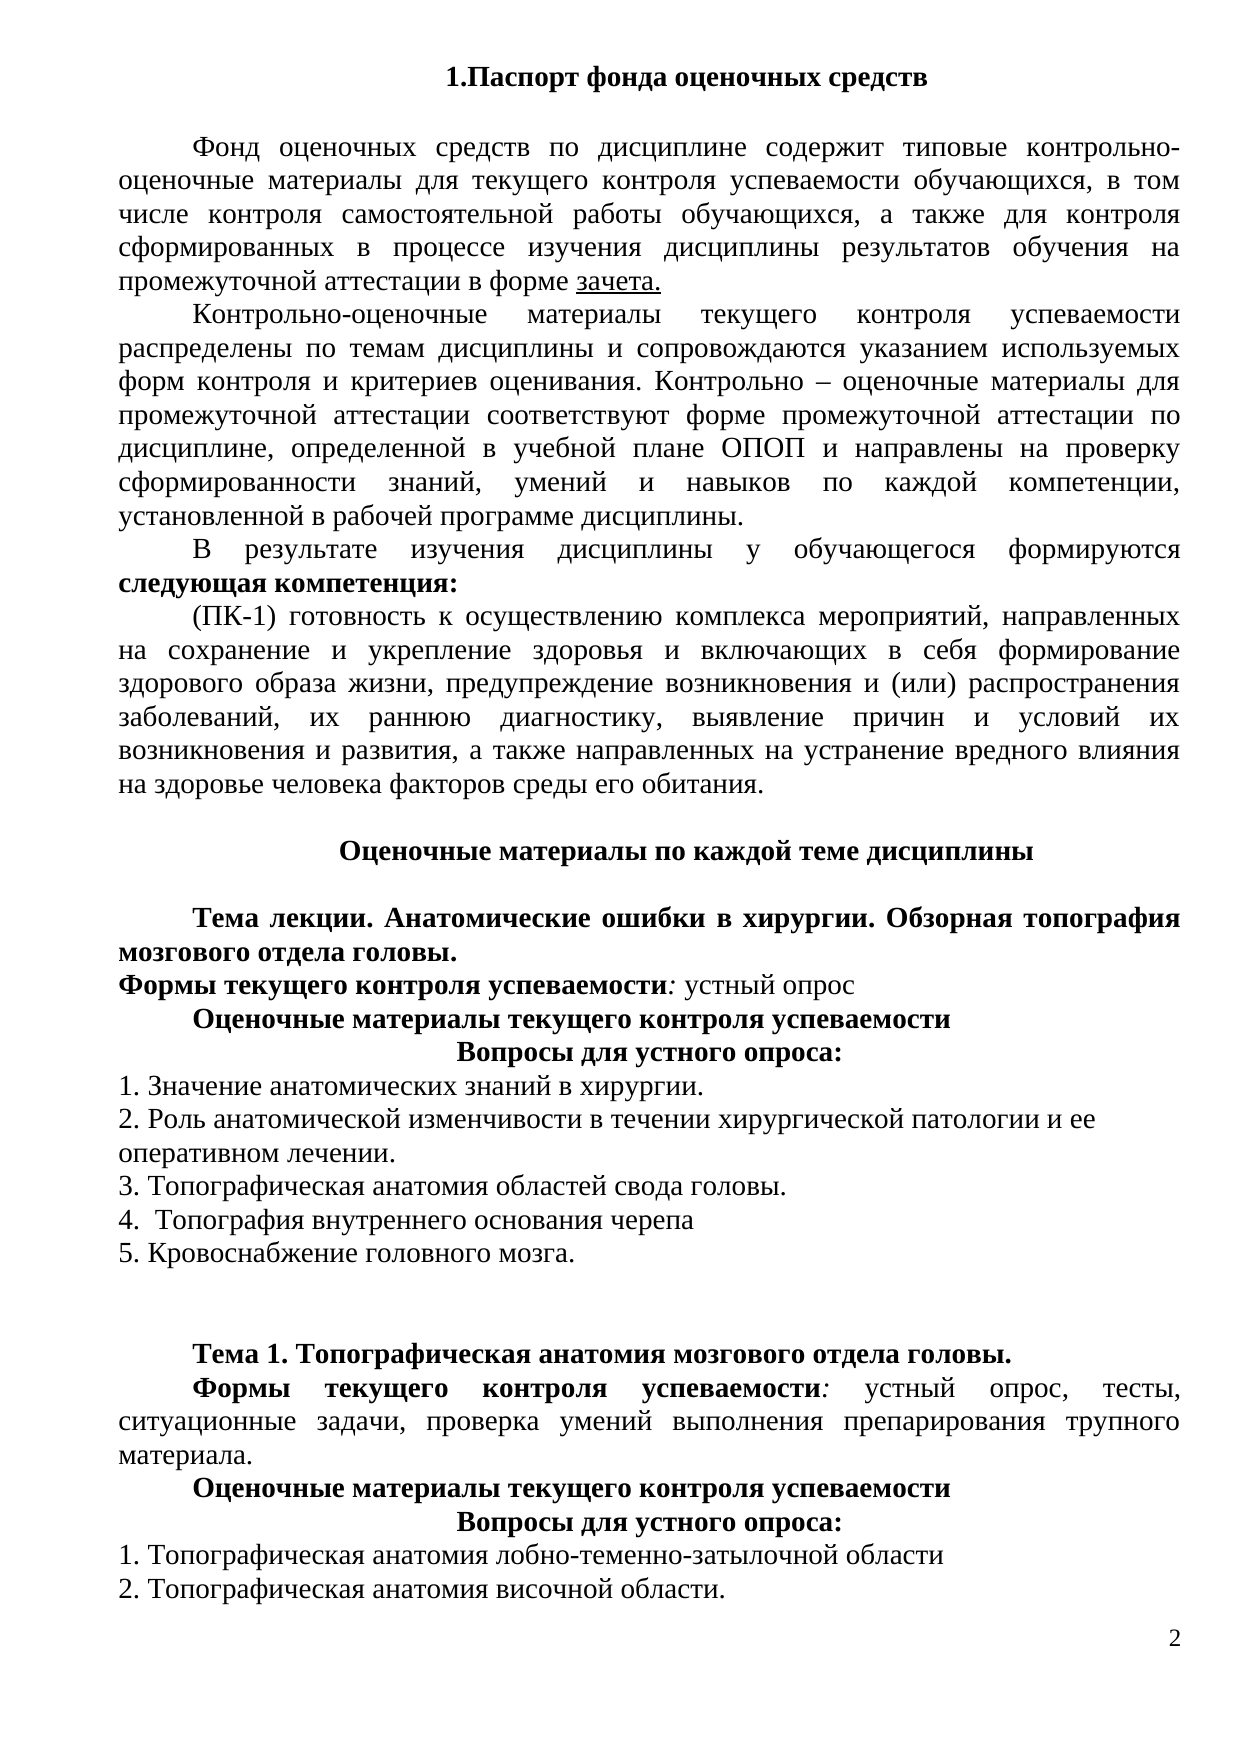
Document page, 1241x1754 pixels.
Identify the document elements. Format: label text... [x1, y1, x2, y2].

text 2. Топографическая анатомия височной области. [118, 1571, 1181, 1604]
text 2. Роль анатомической изменчивости в течении хирургической патологии и ее оперативном лечении. [118, 1101, 1181, 1168]
text 3. Топографическая анатомия областей свода головы. [118, 1168, 1181, 1202]
text 1. Значение анатомических знаний в хирургии. [118, 1068, 1181, 1101]
text Оценочные материалы текущего контроля успеваемости [118, 1001, 1181, 1034]
text 5. Кровоснабжение головного мозга. [118, 1236, 1181, 1269]
list Контрольно-оценочные материалы текущего контроля успеваемости распределены по темам дисциплины и сопровождаются указанием используемых форм контроля и критериев оценивания. Контрольно – оценочные материалы для промежуточной аттестации соответствуют форме промежуточной аттестации по дисциплине, определенной в учебной плане ОПОП и направлены на проверку сформированности знаний, умений и навыков по каждой компетенции, установленной в рабочей программе дисциплины. [118, 296, 1181, 531]
text Формы текущего контроля успеваемости: устный опрос [118, 967, 1181, 1001]
list Оценочные материалы по каждой теме дисциплины [118, 833, 1181, 867]
text (ПК-1) готовность к осуществлению комплекса мероприятий, направленных на сохранение и укрепление здоровья и включающих в себя формирование здорового образа жизни, предупреждение возникновения и (или) распространения заболеваний, их раннюю диагностику, выявление причин и условий их возникновения и развития, а также направленных на устранение вредного влияния на здоровье человека факторов среды его обитания. [118, 598, 1181, 799]
text Тема лекции. Анатомические ошибки в хирургии. Обзорная топография мозгового отдела головы. [118, 900, 1181, 967]
text Вопросы для устного опроса: [118, 1034, 1181, 1068]
text Тема 1. Топографическая анатомия мозгового отдела головы. [118, 1336, 1181, 1370]
list Фонд оценочных средств по дисциплине содержит типовые контрольно-оценочные материалы для текущего контроля успеваемости обучающихся, в том числе контроля самостоятельной работы обучающихся, а также для контроля сформированных в процессе изучения дисциплины результатов обучения на промежуточной аттестации в форме зачета. [118, 129, 1181, 296]
list 1.Паспорт фонда оценочных средств [192, 59, 1181, 93]
text Оценочные материалы текущего контроля успеваемости [118, 1470, 1181, 1504]
text Вопросы для устного опроса: [118, 1504, 1181, 1537]
text 1. Топографическая анатомия лобно-теменно-затылочной области [118, 1537, 1181, 1571]
text Формы текущего контроля успеваемости: устный опрос, тесты, ситуационные задачи, проверка умений выполнения препарирования трупного материала. [118, 1370, 1181, 1470]
text 4. Топография внутреннего основания черепа [118, 1202, 1181, 1236]
list В результате изучения дисциплины у обучающегося формируются следующая компетенция: [118, 531, 1181, 598]
